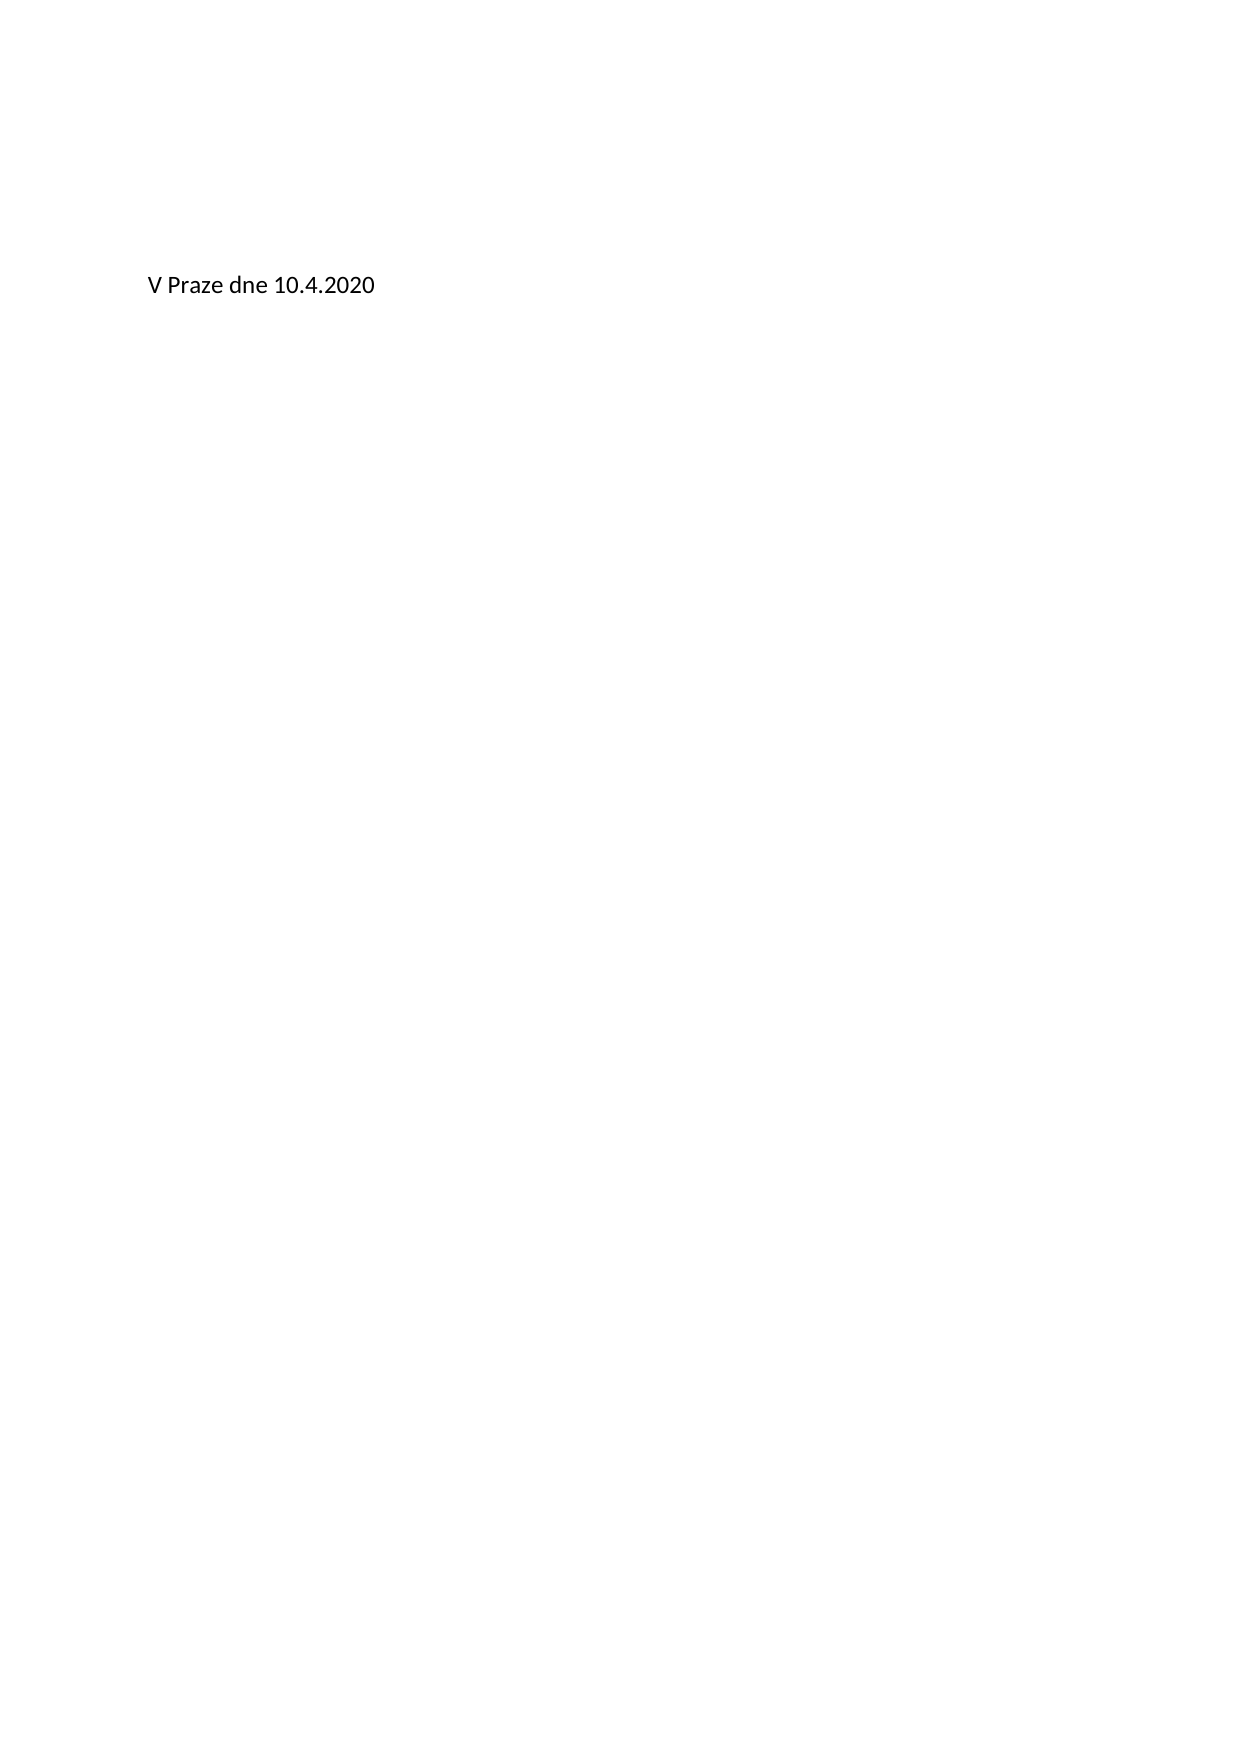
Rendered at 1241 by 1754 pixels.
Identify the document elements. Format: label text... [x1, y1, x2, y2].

text V Praze dne 10.4.2020 [148, 270, 1093, 300]
